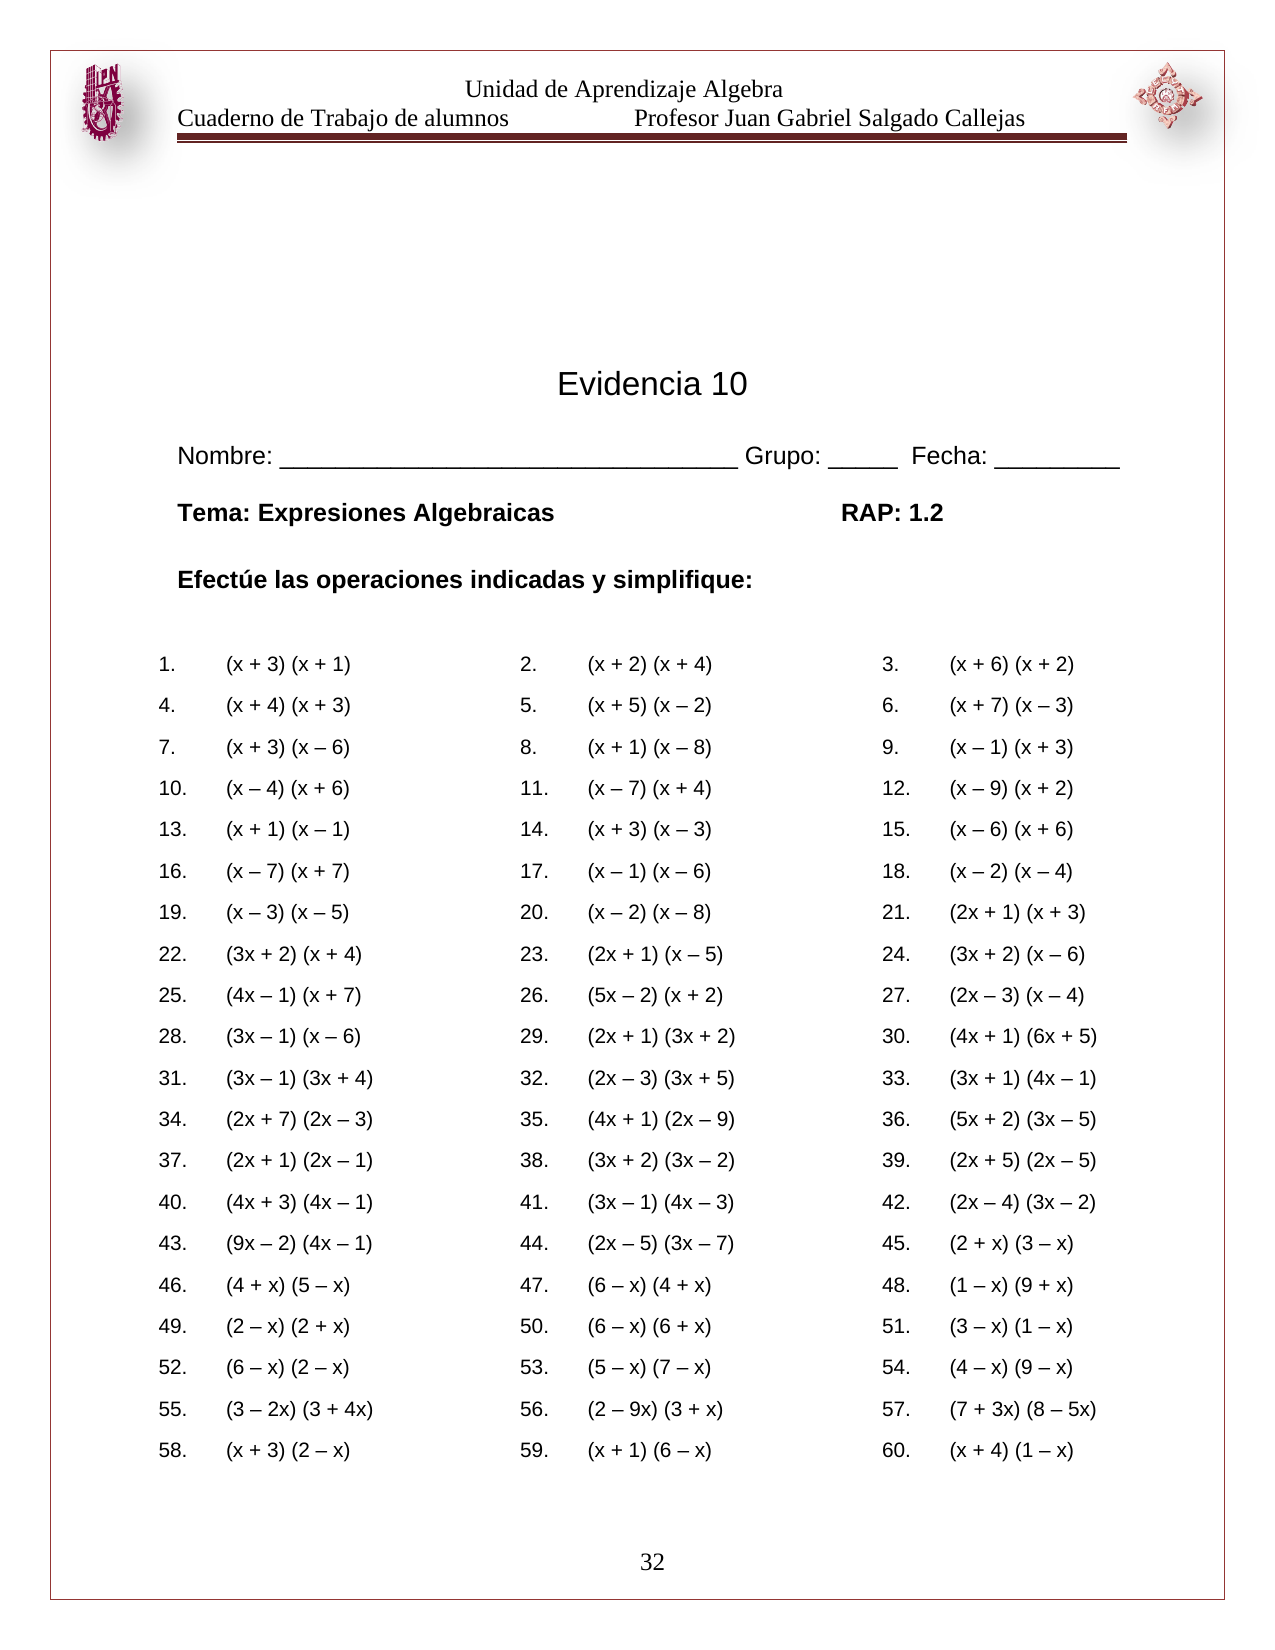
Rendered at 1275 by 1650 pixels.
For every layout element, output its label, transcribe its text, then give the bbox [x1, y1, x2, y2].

table_cell (2 + x) (3 – x) [863, 1231, 1189, 1272]
table_cell (3 – 2x) (3 + 4x) [140, 1397, 501, 1438]
table_cell (x – 2) (x – 8) [501, 900, 863, 941]
table_cell (6 – x) (2 – x) [140, 1355, 501, 1397]
table_cell (2x – 3) (x – 4) [863, 983, 1189, 1024]
table_cell (3x – 1) (4x – 3) [501, 1190, 863, 1231]
table_header (x + 6) (x + 2) [863, 652, 1189, 693]
table_cell (x + 3) (x – 6) [140, 735, 501, 776]
table_cell (x – 3) (x – 5) [140, 900, 501, 941]
table_cell (x + 4) (1 – x) [863, 1438, 1189, 1479]
table_cell (9x – 2) (4x – 1) [140, 1231, 501, 1272]
table_cell (3x + 2) (x – 6) [863, 941, 1189, 983]
table_cell (2x + 1) (x + 3) [863, 900, 1189, 941]
table_cell (2x + 5) (2x – 5) [863, 1148, 1189, 1190]
text Nombre: _________________________________ Grupo: _____ Fecha: _________ [177, 441, 1127, 469]
table_header (x + 2) (x + 4) [501, 652, 863, 693]
table_cell (1 – x) (9 + x) [863, 1273, 1189, 1314]
table_cell (4 + x) (5 – x) [140, 1273, 501, 1314]
table_cell (5 – x) (7 – x) [501, 1355, 863, 1397]
table_cell (2x – 5) (3x – 7) [501, 1231, 863, 1272]
table_cell (x – 4) (x + 6) [140, 776, 501, 817]
table_cell (3x – 1) (3x + 4) [140, 1066, 501, 1107]
table_cell (2x + 7) (2x – 3) [140, 1107, 501, 1148]
table_cell (4x + 1) (6x + 5) [863, 1024, 1189, 1066]
table_cell (x + 4) (x + 3) [140, 693, 501, 734]
table_cell (2x – 4) (3x – 2) [863, 1190, 1189, 1231]
table_cell (x + 5) (x – 2) [501, 693, 863, 734]
table_cell (x – 6) (x + 6) [863, 817, 1189, 858]
table_cell (6 – x) (6 + x) [501, 1314, 863, 1355]
table_cell (5x – 2) (x + 2) [501, 983, 863, 1024]
table_cell (2x + 1) (3x + 2) [501, 1024, 863, 1066]
table_cell (x + 1) (x – 1) [140, 817, 501, 858]
table_cell (4x – 1) (x + 7) [140, 983, 501, 1024]
table_cell (6 – x) (4 + x) [501, 1273, 863, 1314]
table_cell (2 – 9x) (3 + x) [501, 1397, 863, 1438]
table_cell (x – 1) (x + 3) [863, 735, 1189, 776]
table_cell (x – 1) (x – 6) [501, 859, 863, 900]
table_cell (x – 7) (x + 4) [501, 776, 863, 817]
table_cell (x – 2) (x – 4) [863, 859, 1189, 900]
table_cell (x + 3) (2 – x) [140, 1438, 501, 1479]
table_cell (3x + 2) (3x – 2) [501, 1148, 863, 1190]
table_cell (7 + 3x) (8 – 5x) [863, 1397, 1189, 1438]
table_cell (x + 1) (x – 8) [501, 735, 863, 776]
table_cell (x – 9) (x + 2) [863, 776, 1189, 817]
picture [79, 59, 126, 145]
table_cell (2x – 3) (3x + 5) [501, 1066, 863, 1107]
table_cell (2 – x) (2 + x) [140, 1314, 501, 1355]
text Tema: Expresiones Algebraicas RAP: 1.2 [177, 498, 1127, 527]
table_cell (3x + 1) (4x – 1) [863, 1066, 1189, 1107]
table_cell (2x + 1) (2x – 1) [140, 1148, 501, 1190]
table_cell (5x + 2) (3x – 5) [863, 1107, 1189, 1148]
table_cell (x + 3) (x – 3) [501, 817, 863, 858]
table_cell (3 – x) (1 – x) [863, 1314, 1189, 1355]
table_cell (x – 7) (x + 7) [140, 859, 501, 900]
table_cell (3x + 2) (x + 4) [140, 941, 501, 983]
table_header (x + 3) (x + 1) [140, 652, 501, 693]
table_cell (x + 1) (6 – x) [501, 1438, 863, 1479]
table_cell (x + 7) (x – 3) [863, 693, 1189, 734]
text Efectúe las operaciones indicadas y simplifique: [177, 565, 1127, 594]
table_cell (4 – x) (9 – x) [863, 1355, 1189, 1397]
table_cell (2x + 1) (x – 5) [501, 941, 863, 983]
text Evidencia 10 [177, 364, 1127, 402]
table_cell (4x + 1) (2x – 9) [501, 1107, 863, 1148]
table_cell (4x + 3) (4x – 1) [140, 1190, 501, 1231]
table_cell (3x – 1) (x – 6) [140, 1024, 501, 1066]
picture [1130, 60, 1205, 131]
